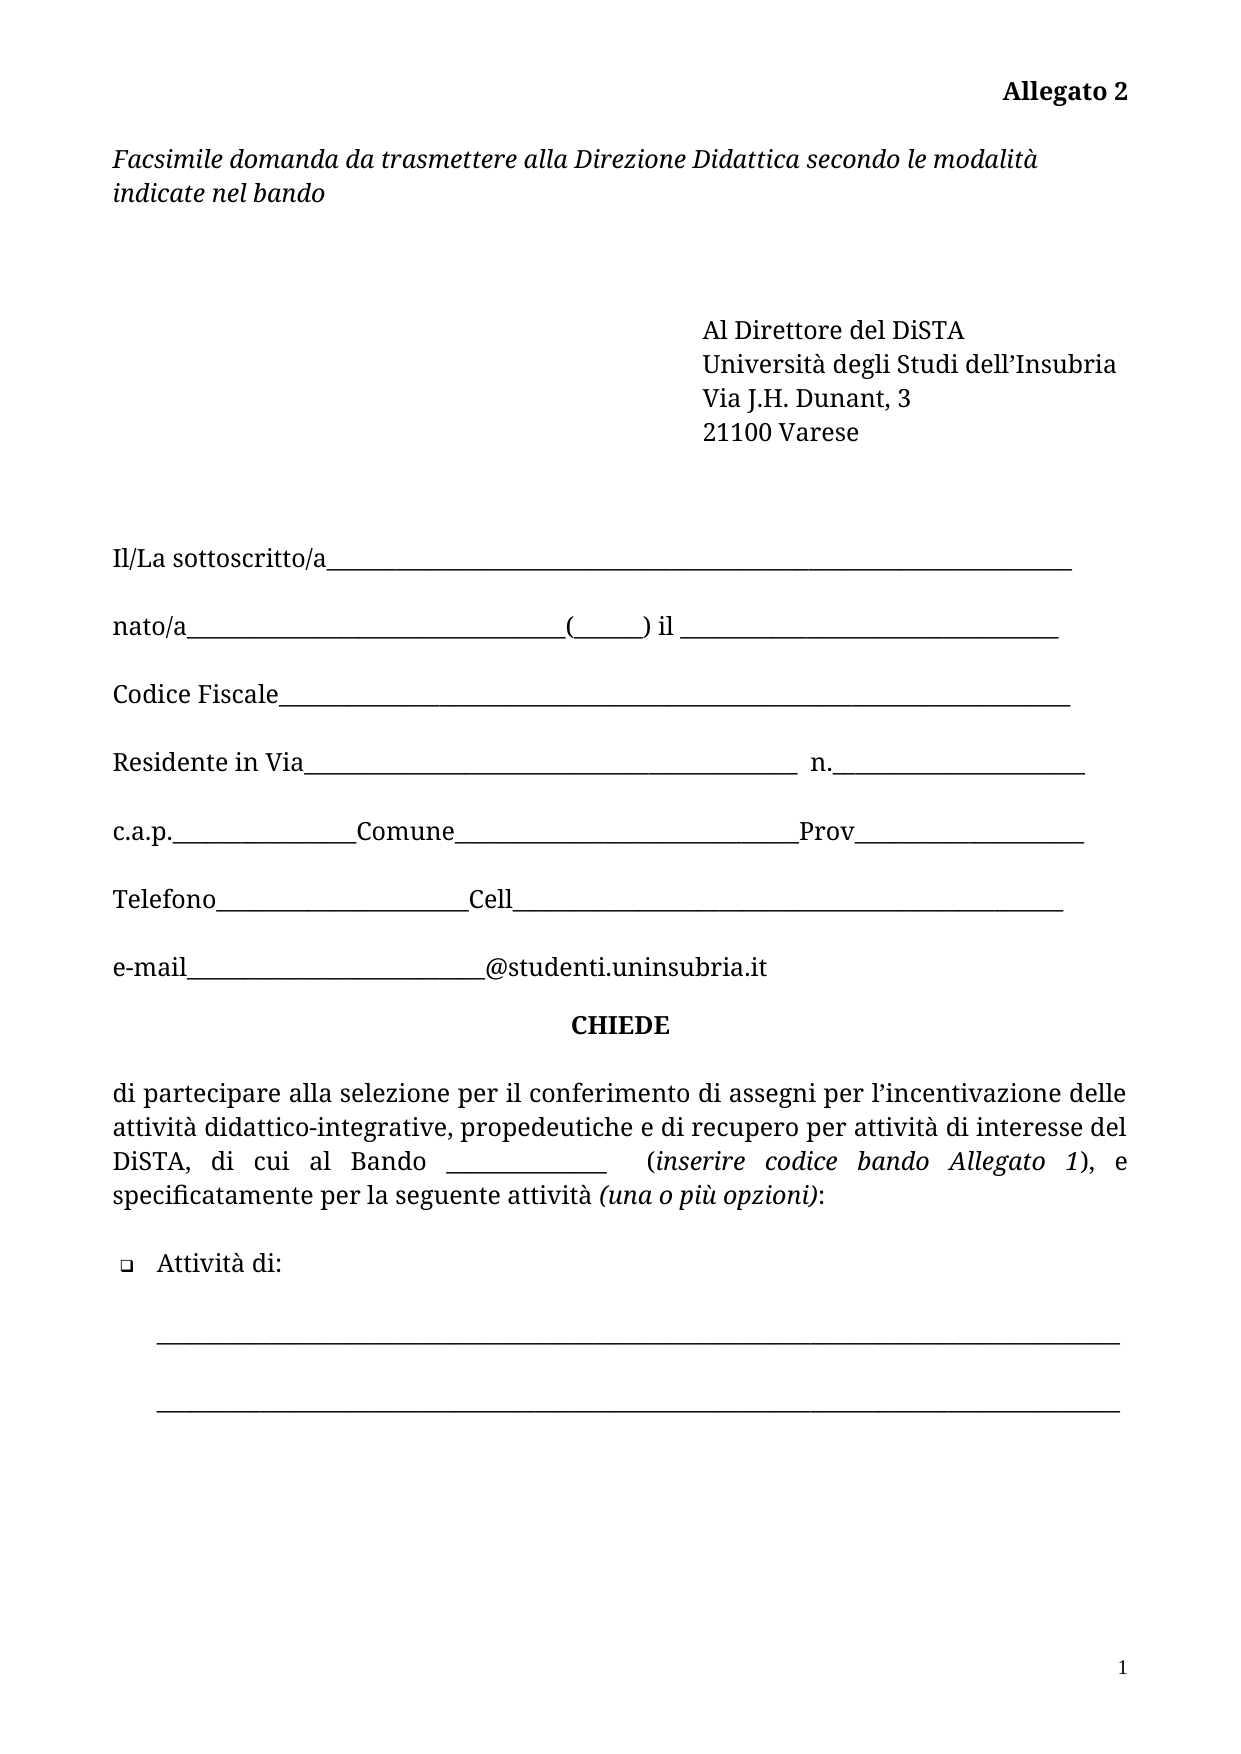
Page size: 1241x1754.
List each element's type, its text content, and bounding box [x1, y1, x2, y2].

text nato/a_________________________________(______) il _________________________________ [112, 609, 1128, 643]
text Codice Fiscale_____________________________________________________________________ [112, 677, 1128, 711]
text Residente in Via___________________________________________ n.______________________ c.a.p.________________Comune______________________________Prov____________________ [112, 745, 1128, 847]
text Il/La sottoscritto/a_________________________________________________________________ [112, 541, 1128, 575]
text e-mail__________________________@studenti.uninsubria.it [112, 949, 1128, 983]
text Facsimile domanda da trasmettere alla Direzione Didattica secondo le modalità indicate nel bando [112, 142, 1128, 210]
text di partecipare alla selezione per il conferimento di assegni per l’incentivazione delle attività didattico-integrative, propedeutiche e di recupero per attività di interesse del DiSTA, di cui al Bando ______________ (inserire codice bando Allegato 1), e specificatamente per la seguente attività (una o più opzioni): [112, 1076, 1128, 1212]
text Telefono______________________Cell________________________________________________ [112, 881, 1128, 915]
text Al Direttore del DiSTA [112, 312, 1128, 346]
text Università degli Studi dell’Insubria [112, 346, 1128, 380]
text Via J.H. Dunant, 3 [112, 380, 1128, 414]
text 21100 Varese [112, 414, 1128, 448]
text CHIEDE [112, 1008, 1128, 1042]
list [119, 1246, 1128, 1416]
text Allegato 2 [112, 74, 1128, 108]
